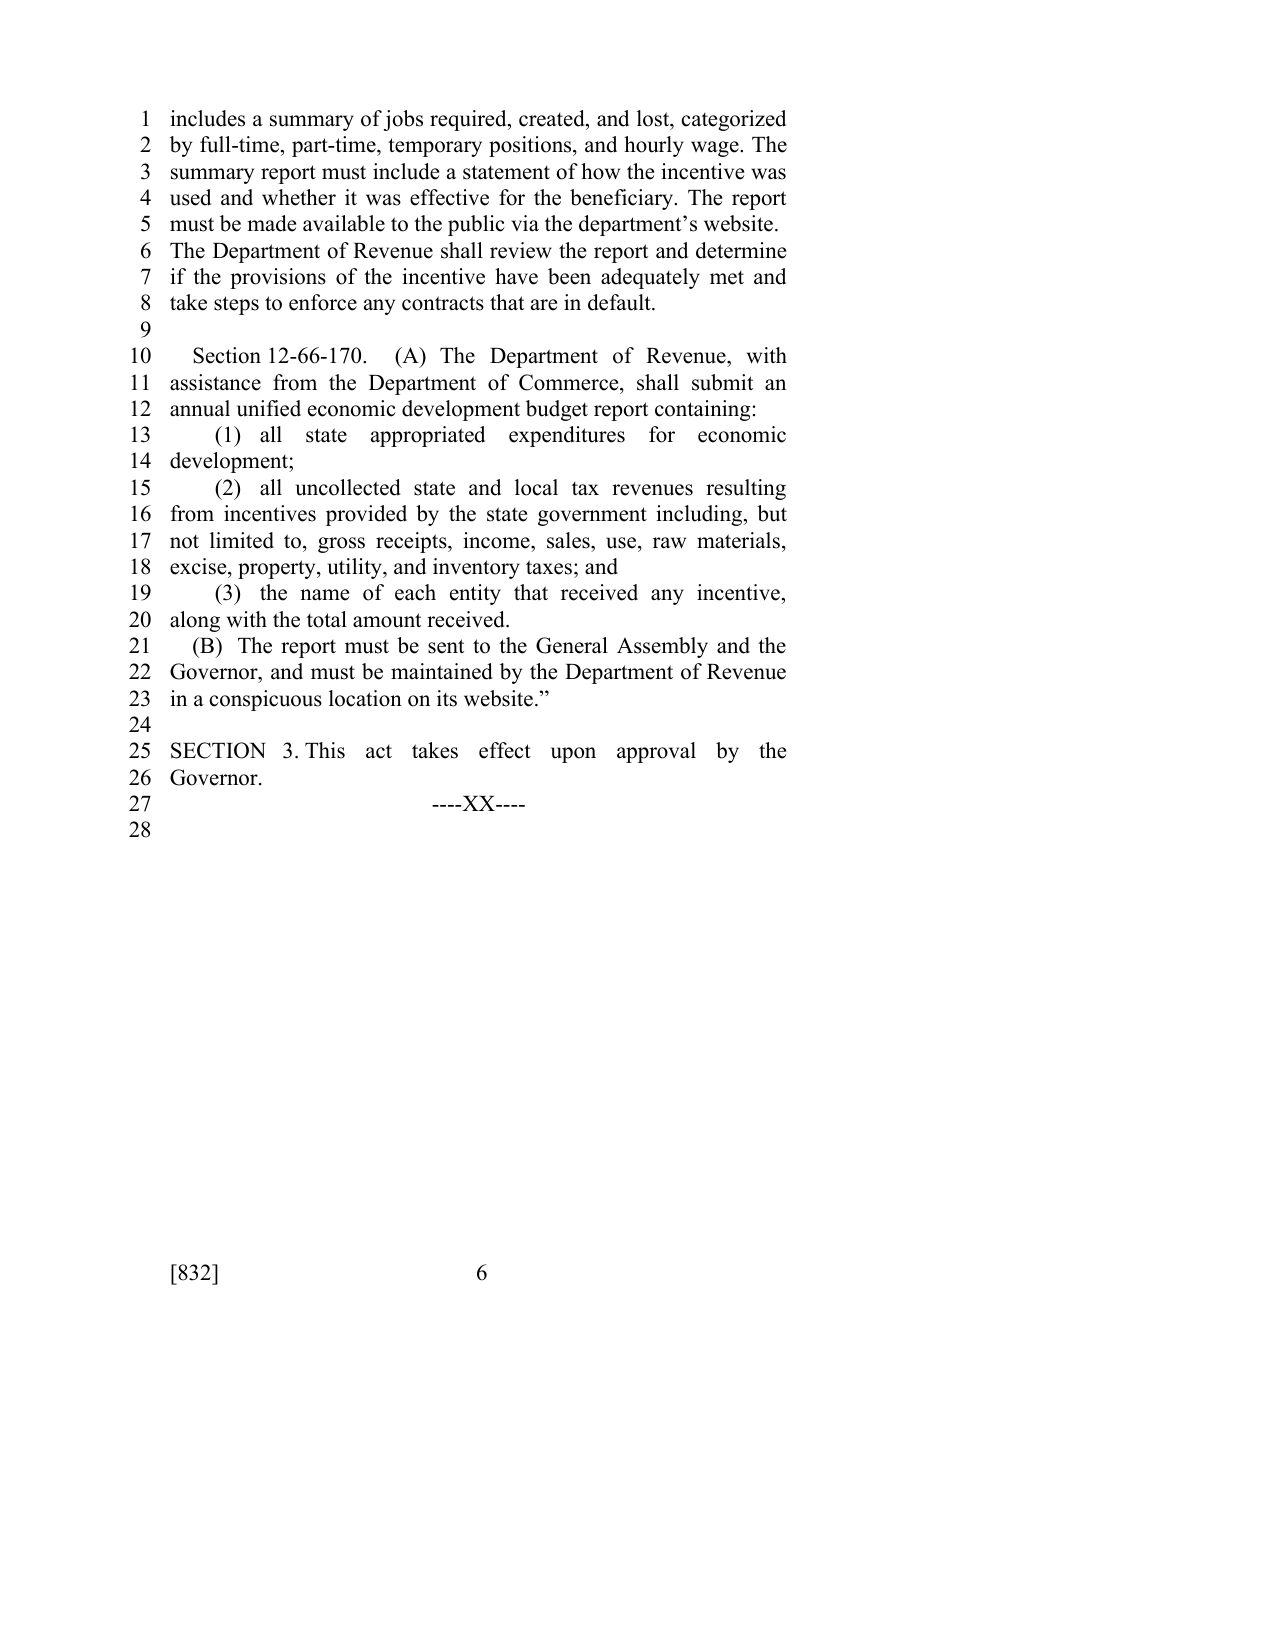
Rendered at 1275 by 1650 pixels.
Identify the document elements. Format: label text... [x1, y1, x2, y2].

text (B) The report must be sent to the General Assembly and the Governor, and must be maintained by the Department of Revenue in a conspicuous location on its website.” [169, 632, 787, 711]
text (2) all uncollected state and local tax revenues resulting from incentives provided by the state government including, but not limited to, gross receipts, income, sales, use, raw materials, excise, property, utility, and inventory taxes; and [169, 474, 787, 579]
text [169, 105, 787, 237]
text The Department of Revenue shall review the report and determine if the provisions of the incentive have been adequately met and take steps to enforce any contracts that are in default. [169, 237, 787, 316]
text (1) all state appropriated expenditures for economic development; [169, 421, 787, 474]
text Section 12-66-170. (A) The Department of Revenue, with assistance from the Department of Commerce, shall submit an annual unified economic development budget report containing: [169, 342, 787, 421]
text SECTION 3. This act takes effect upon approval by the Governor. [169, 737, 787, 790]
text (3) the name of each entity that received any incentive, along with the total amount received. [169, 579, 787, 632]
text ----XX---- [169, 790, 787, 817]
